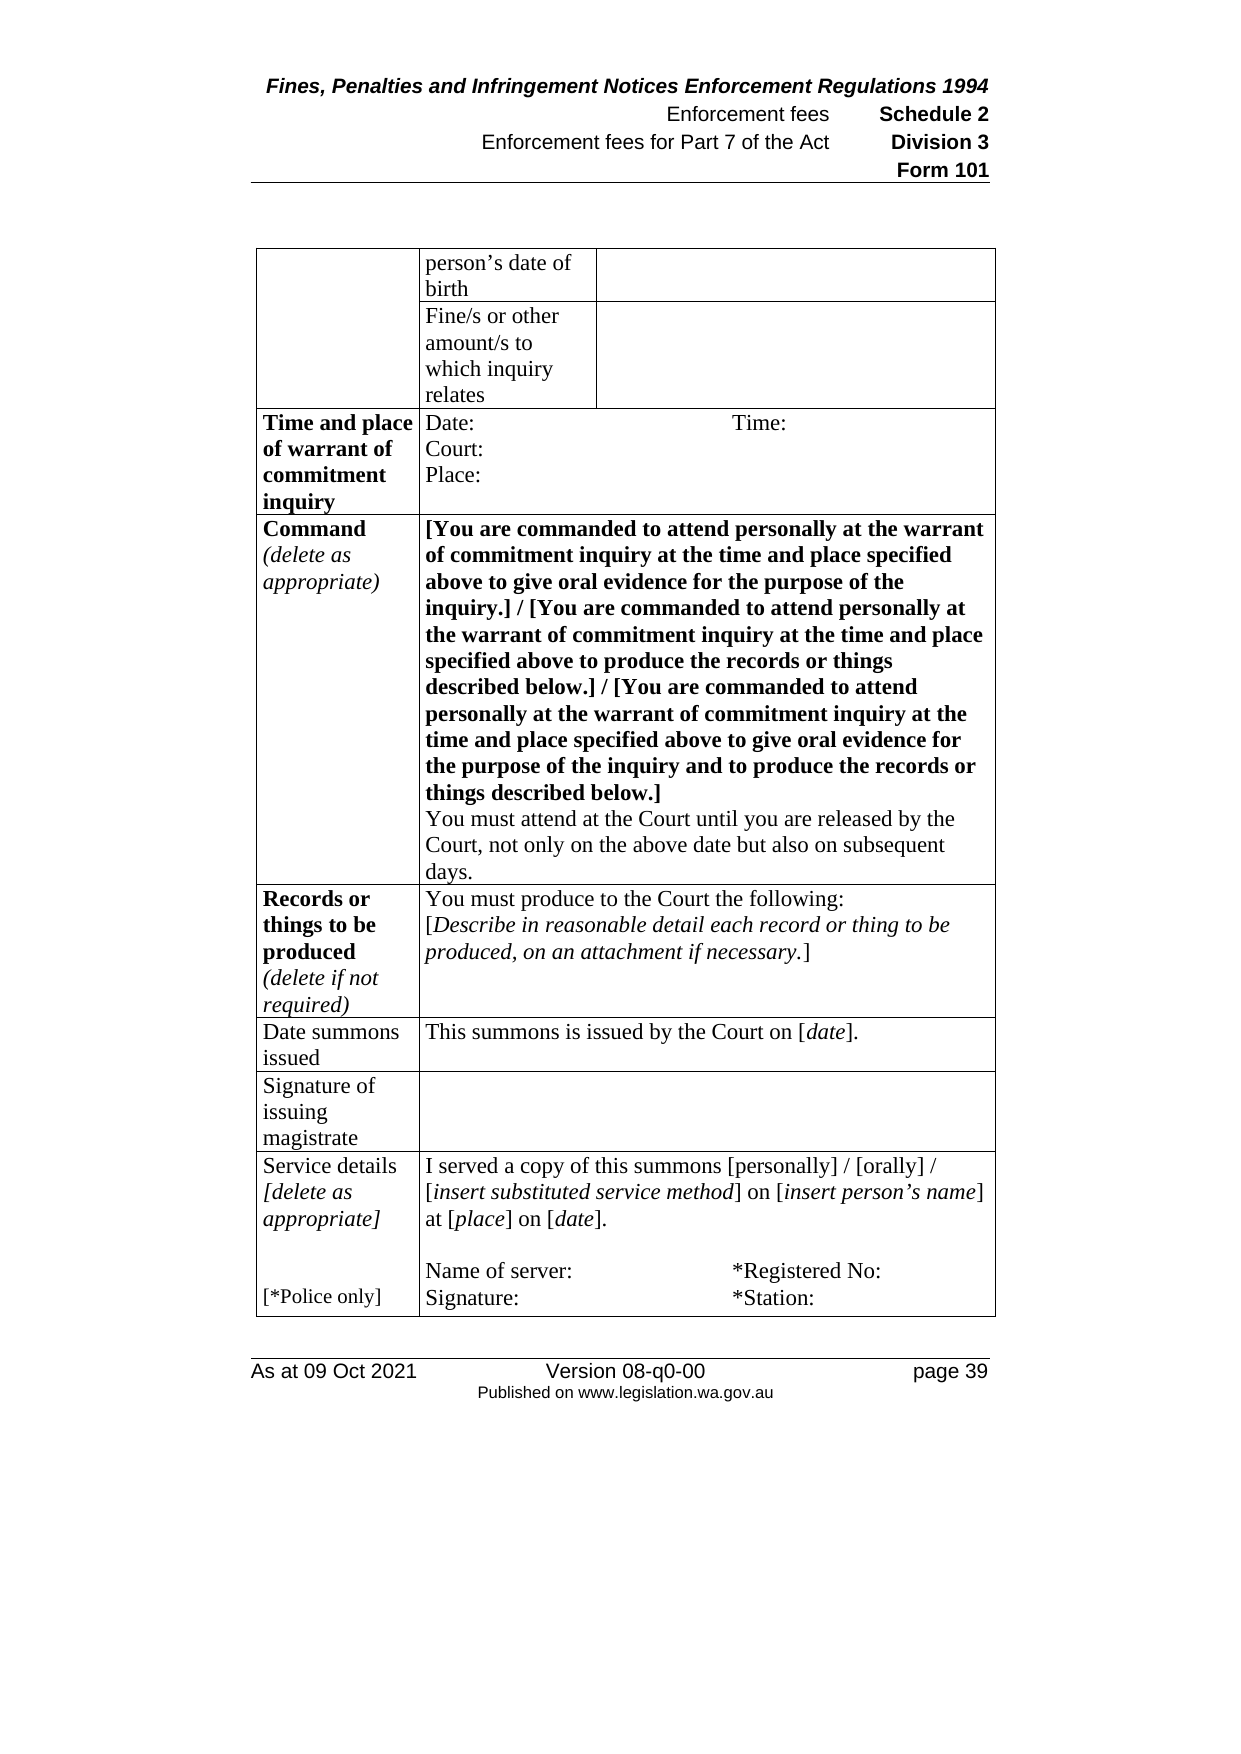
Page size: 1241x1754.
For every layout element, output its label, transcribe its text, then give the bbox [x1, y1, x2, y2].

table_cell Records or things to be produced (delete if not required) [257, 885, 419, 1017]
table_cell Date summons issued [257, 1018, 419, 1071]
table_cell [597, 249, 995, 301]
table_cell [You are commanded to attend personally at the warrant of commitment inquiry at the time and place specified above to give oral evidence for the purpose of the inquiry.] / [You are commanded to attend personally at the warrant of commitment inquiry at the time and place specified above to produce the records or things described below.] / [You are commanded to attend personally at the warrant of commitment inquiry at the time and place specified above to give oral evidence for the purpose of the inquiry and to produce the records or things described below.] You must attend at the Court until you are released by the Court, not only on the above date but also on subsequent days. [420, 515, 995, 884]
table_cell Service details [delete as appropriate] [*Police only] [257, 1152, 419, 1316]
table_cell [420, 1072, 995, 1151]
table_cell Date: Time: Court: Place: [420, 409, 995, 514]
table_cell You must produce to the Court the following: [Describe in reasonable detail each record or thing to be produced, on an attachment if necessary.] [420, 885, 995, 1017]
table_cell [597, 302, 995, 408]
table_cell Command (delete as appropriate) [257, 515, 419, 884]
table_cell I served a copy of this summons [personally] / [orally] / [insert substituted service method] on [insert person’s name] at [place] on [date]. Name of server: *Registered No: Signature: *Station: [420, 1152, 995, 1316]
table_cell Fine/s or other amount/s to which inquiry relates [420, 302, 596, 408]
table_cell This summons is issued by the Court on [date]. [420, 1018, 995, 1071]
table_cell Time and place of warrant of commitment inquiry [257, 409, 419, 514]
table_cell Signature of issuing magistrate [257, 1072, 419, 1151]
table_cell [420, 249, 596, 301]
